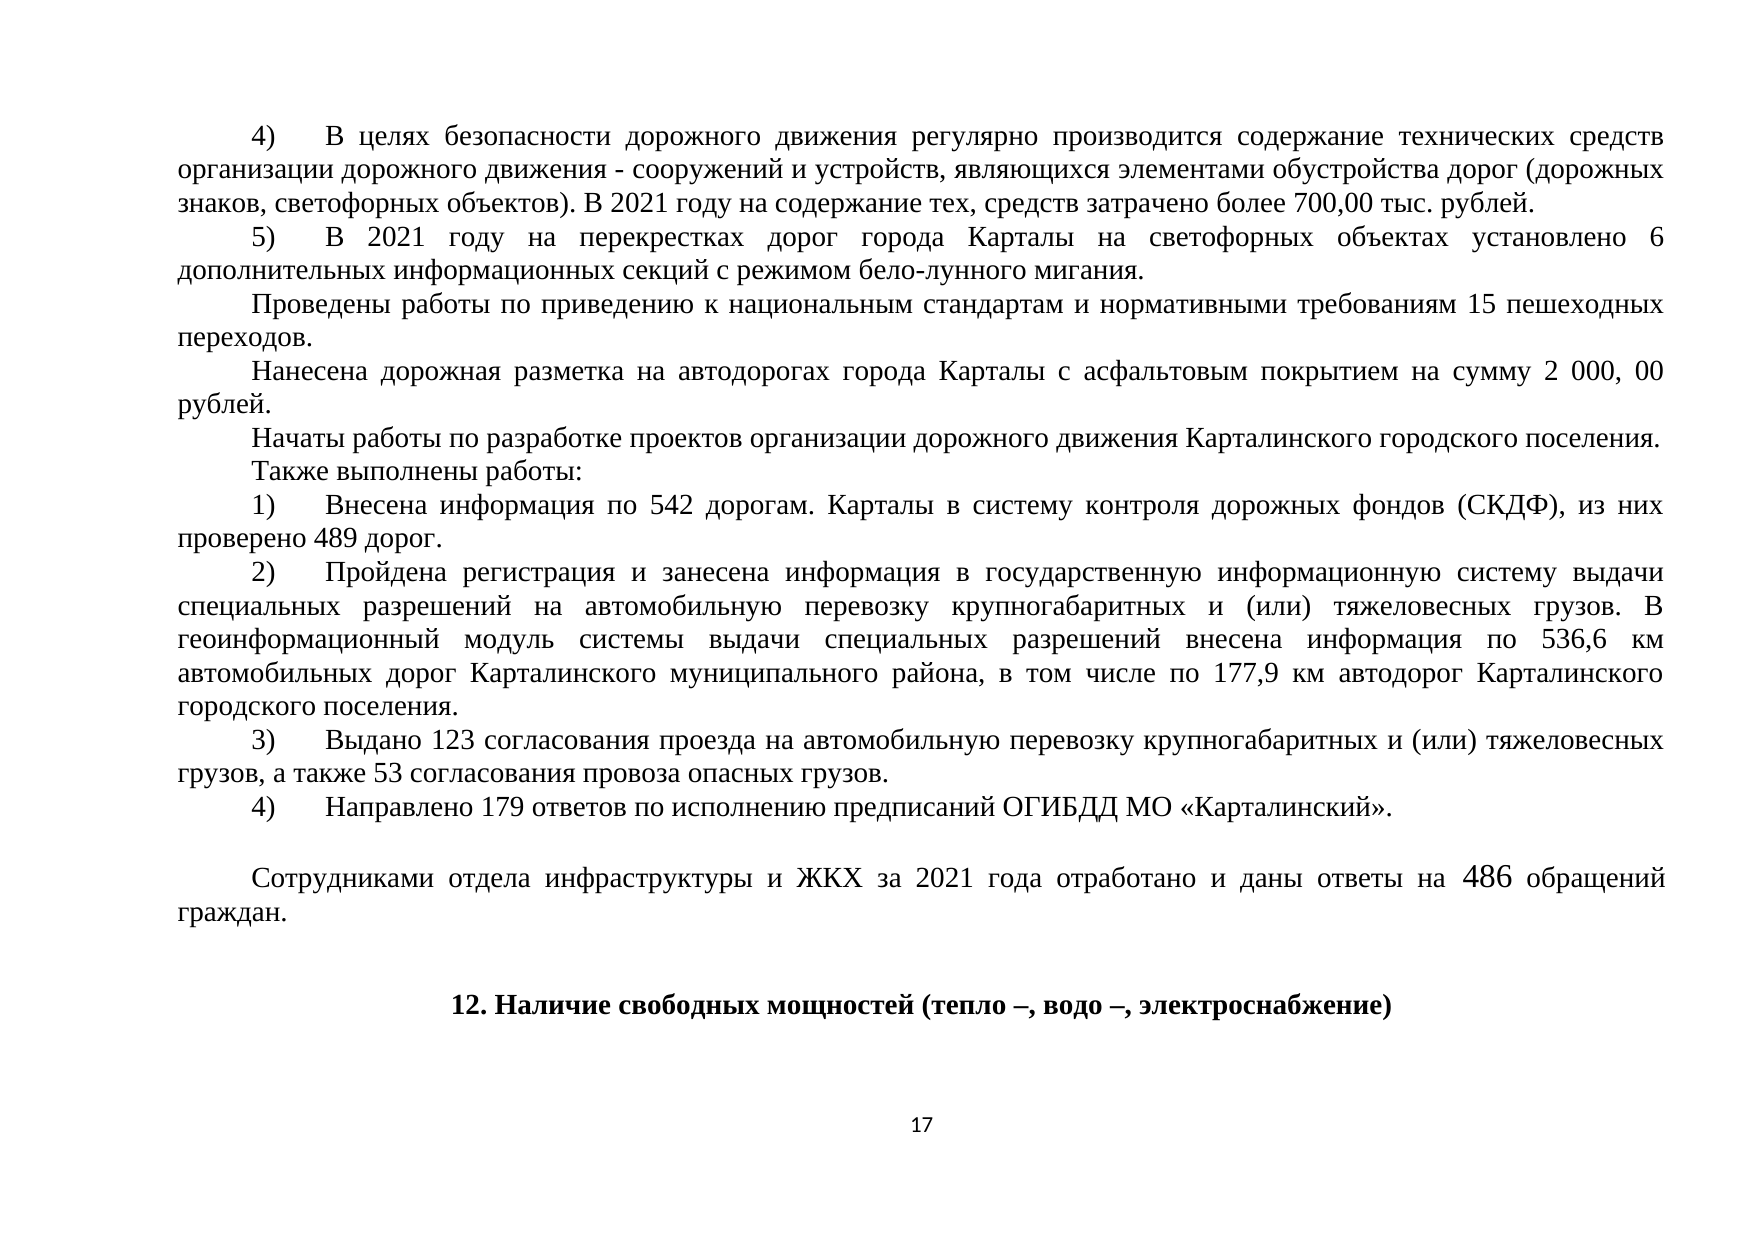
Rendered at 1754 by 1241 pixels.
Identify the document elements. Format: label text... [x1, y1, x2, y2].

text 12. Наличие свободных мощностей (тепло –, водо –, электроснабжение) [177, 987, 1665, 1021]
list В целях безопасности дорожного движения регулярно производится содержание технических средств организации дорожного движения - сооружений и устройств, являющихся элементами обустройства дорог (дорожных знаков, светофорных объектов). В 2021 году на содержание тех, средств затрачено более 700,00 тыс. рублей. [177, 118, 1665, 219]
list Пройдена регистрация и занесена информация в государственную информационную систему выдачи специальных разрешений на автомобильную перевозку крупногабаритных и (или) тяжеловесных грузов. В геоинформационный модуль системы выдачи специальных разрешений внесена информация по 536,6 км автомобильных дорог Карталинского муниципального района, в том числе по 177,9 км автодорог Карталинского городского поселения. [177, 554, 1665, 722]
list Направлено 179 ответов по исполнению предписаний ОГИБДД МО «Карталинский». [177, 789, 1665, 822]
list Выдано 123 согласования проезда на автомобильную перевозку крупногабаритных и (или) тяжеловесных грузов, а также 53 согласования провоза опасных грузов. [177, 722, 1665, 789]
text Проведены работы по приведению к национальным стандартам и нормативными требованиям 15 пешеходных переходов. [177, 286, 1665, 353]
list Начаты работы по разработке проектов организации дорожного движения Карталинского городского поселения. [177, 420, 1665, 453]
list Также выполнены работы: [177, 453, 1665, 487]
list В 2021 году на перекрестках дорог города Карталы на светофорных объектах установлено 6 дополнительных информационных секций с режимом бело-лунного мигания. [177, 219, 1665, 286]
list Сотрудниками отдела инфраструктуры и ЖКХ за 2021 года отработано и даны ответы на 486 обращений граждан. [177, 856, 1665, 928]
list Нанесена дорожная разметка на автодорогах города Карталы с асфальтовым покрытием на сумму 2 000, 00 рублей. [177, 353, 1665, 420]
list Внесена информация по 542 дорогам. Карталы в систему контроля дорожных фондов (СКДФ), из них проверено 489 дорог. [177, 487, 1665, 554]
